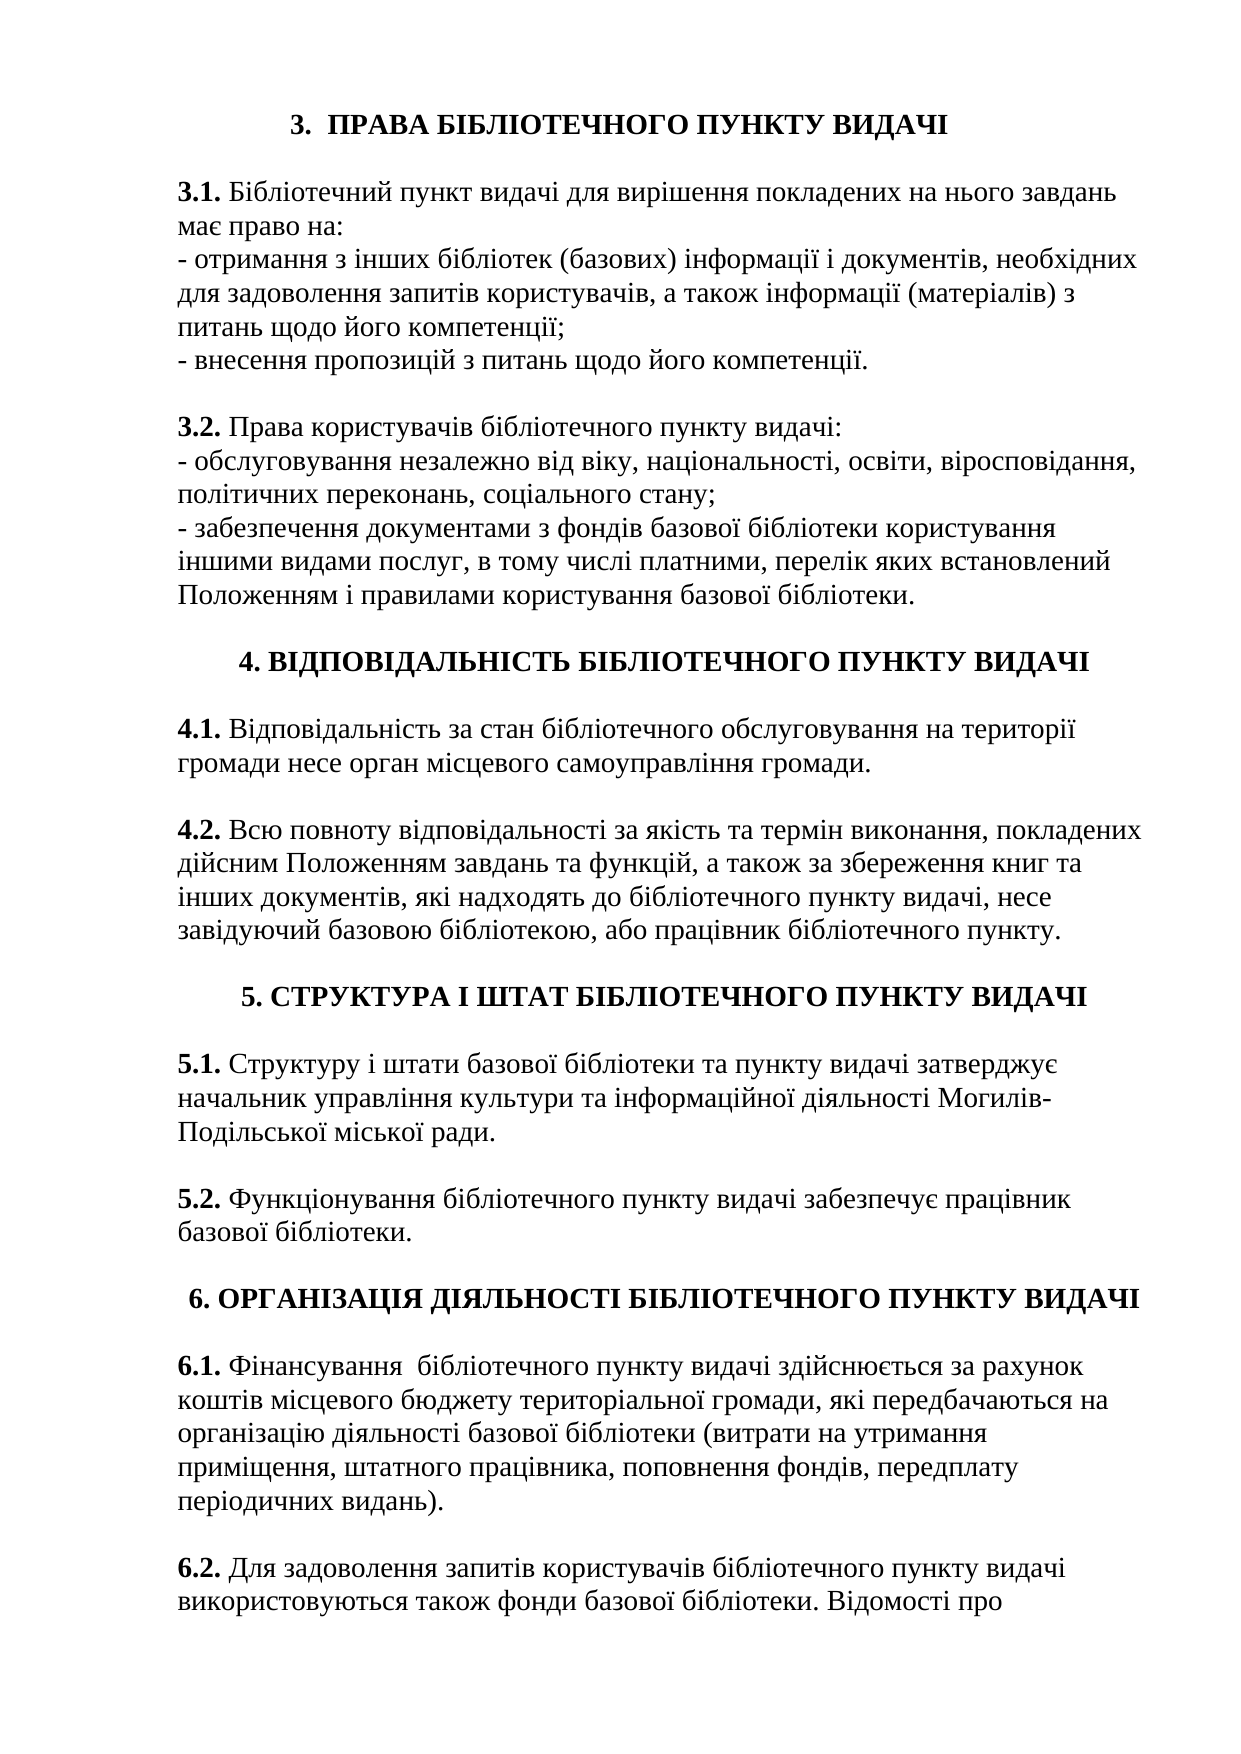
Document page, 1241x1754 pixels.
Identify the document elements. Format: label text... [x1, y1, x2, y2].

text - забезпечення документами з фондів базової бібліотеки користування іншими видами послуг, в тому числі платними, перелік яких встановлений Положенням і правилами користування базової бібліотеки. [177, 510, 1152, 611]
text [177, 1550, 1152, 1617]
text 4. ВІДПОВІДАЛЬНІСТЬ БІБЛІОТЕЧНОГО ПУНКТУ ВИДАЧІ [177, 644, 1152, 678]
text 5.1. Структуру і штати базової бібліотеки та пункту видачі затверджує начальник управління культури та інформаційної діяльності Могилів-Подільської міської ради. [177, 1047, 1152, 1147]
text 6.1. Фінансування бібліотечного пункту видачі здійснюється за рахунок коштів місцевого бюджету територіальної громади, які передбачаються на організацію діяльності базової бібліотеки (витрати на утримання приміщення, штатного працівника, поповнення фондів, передплату періодичних видань). [177, 1348, 1152, 1516]
text - внесення пропозицій з питань щодо його компетенції. [177, 342, 1152, 376]
text 3.2. Права користувачів бібліотечного пункту видачі: [177, 409, 1152, 443]
text 6. ОРГАНІЗАЦІЯ ДІЯЛЬНОСТІ БІБЛІОТЕЧНОГО ПУНКТУ ВИДАЧІ [177, 1281, 1152, 1315]
text 3.1. Бібліотечний пункт видачі для вирішення покладених на нього завдань має право на: [177, 174, 1152, 242]
text - обслуговування незалежно від віку, національності, освіти, віросповідання, політичних переконань, соціального стану; [177, 443, 1152, 510]
text 4.2. Всю повноту відповідальності за якість та термін виконання, покладених дійсним Положенням завдань та функцій, а також за збереження книг та інших документів, які надходять до бібліотечного пункту видачі, несе завідуючий базовою бібліотекою, або працівник бібліотечного пункту. [177, 812, 1152, 946]
text 5. СТРУКТУРА І ШТАТ БІБЛІОТЕЧНОГО ПУНКТУ ВИДАЧІ [177, 979, 1152, 1013]
text 4.1. Відповідальність за стан бібліотечного обслуговування на території громади несе орган місцевого самоуправління громади. [177, 711, 1152, 778]
text 5.2. Функціонування бібліотечного пункту видачі забезпечує працівник базової бібліотеки. [177, 1181, 1152, 1248]
list ПРАВА БІБЛІОТЕЧНОГО ПУНКТУ ВИДАЧІ [290, 107, 1152, 141]
text - отримання з інших бібліотек (базових) інформації і документів, необхідних для задоволення запитів користувачів, а також інформації (матеріалів) з питань щодо його компетенції; [177, 242, 1152, 342]
